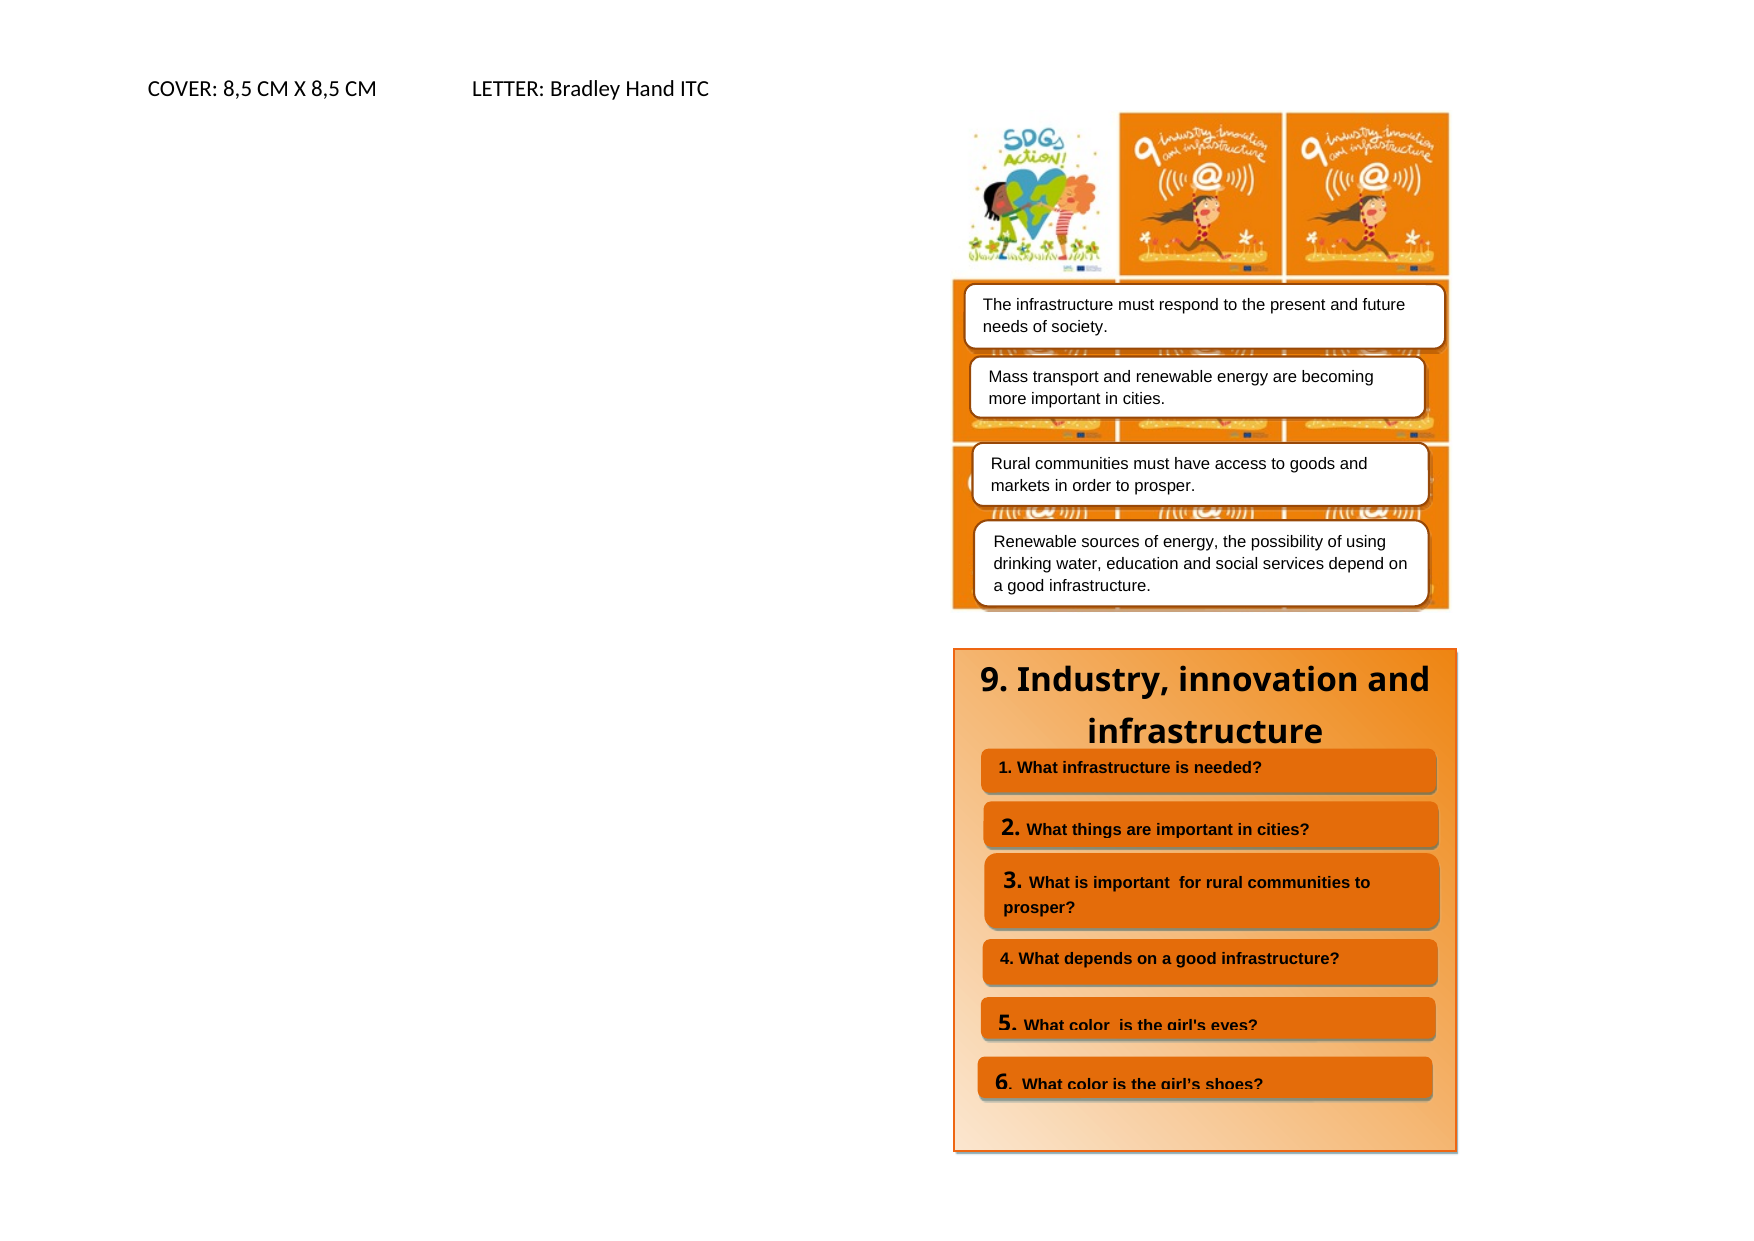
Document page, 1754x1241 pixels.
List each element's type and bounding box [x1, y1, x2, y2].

picture [950, 110, 1453, 613]
